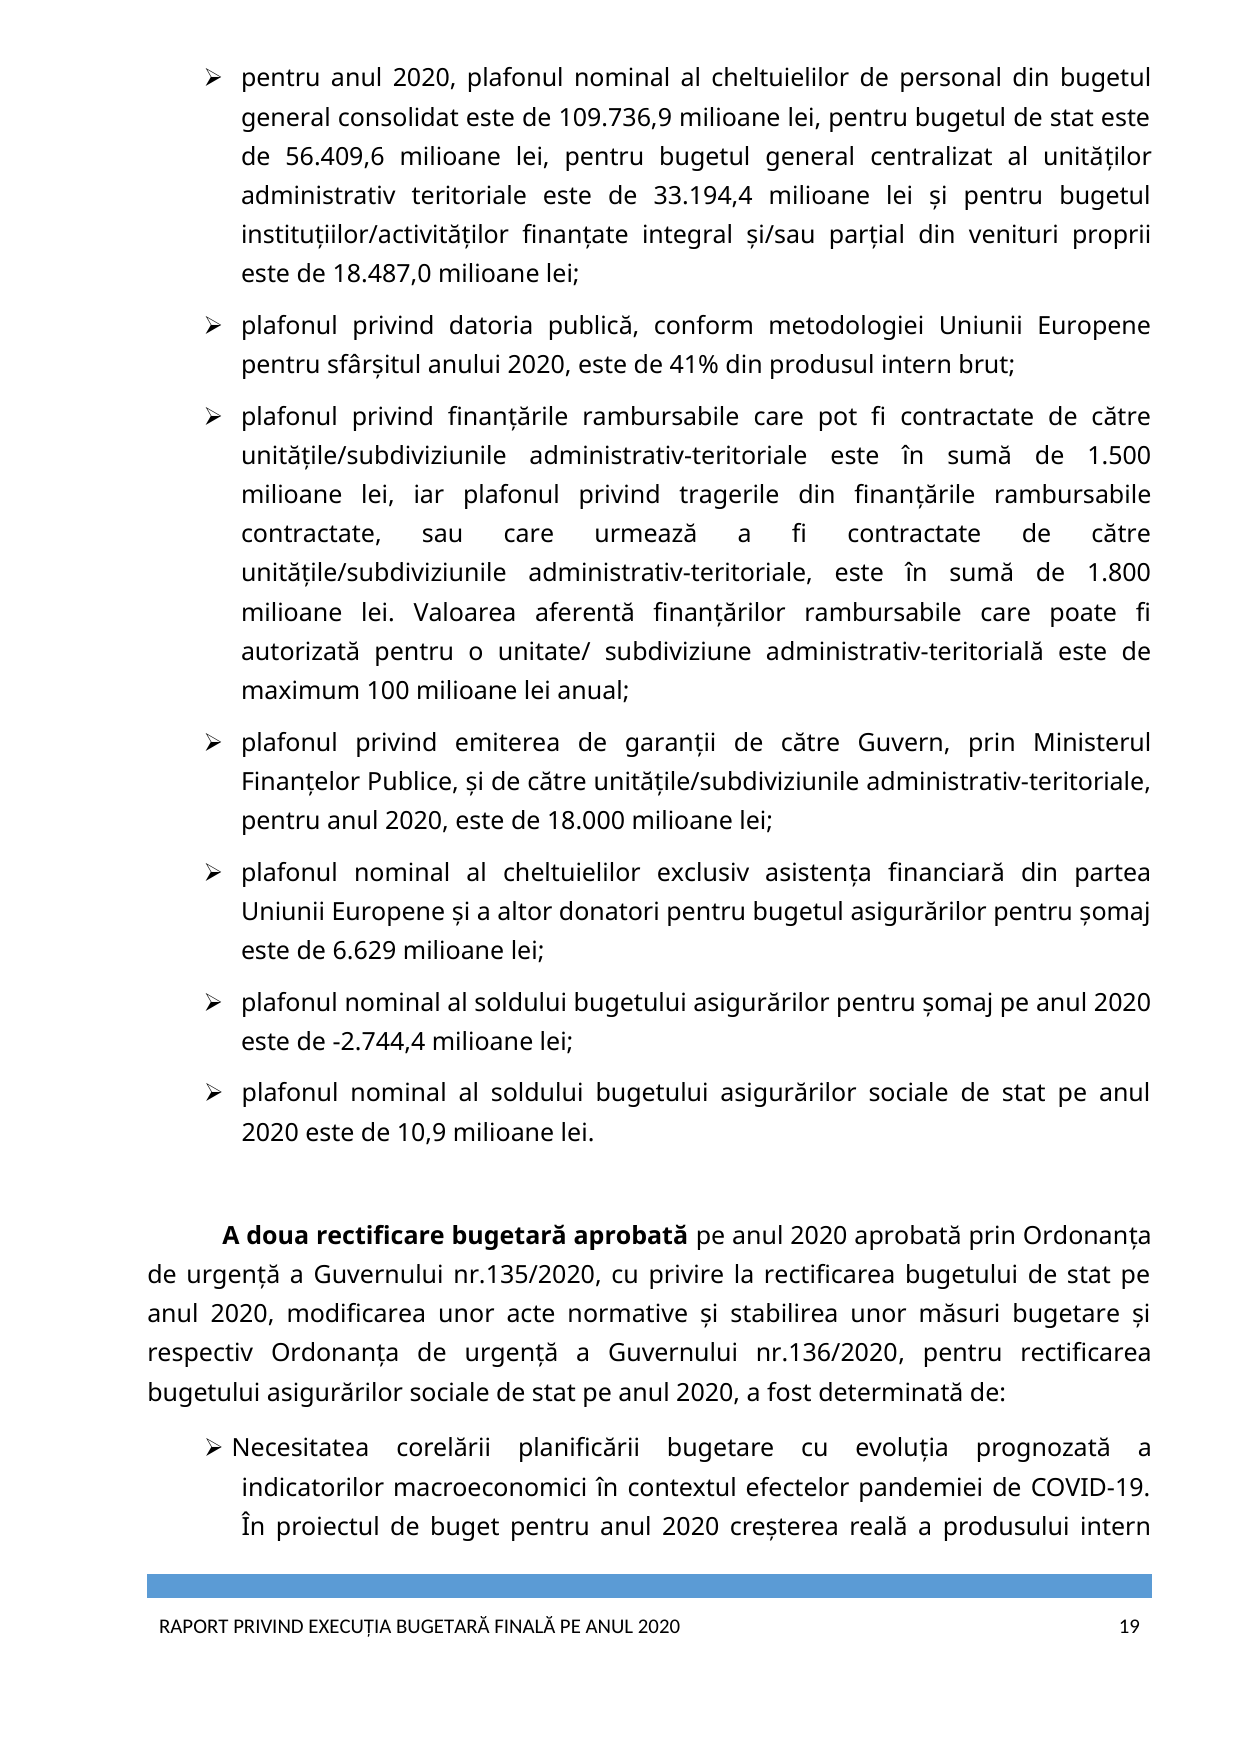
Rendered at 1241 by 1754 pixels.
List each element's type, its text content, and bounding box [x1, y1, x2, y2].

list plafonul privind emiterea de garanții de către Guvern, prin Ministerul Finanțelor Publice, și de către unitățile/subdiviziunile administrativ-teritoriale, pentru anul 2020, este de 18.000 milioane lei; [203, 724, 1152, 837]
list plafonul privind datoria publică, conform metodologiei Uniunii Europene pentru sfârșitul anului 2020, este de 41% din produsul intern brut; [203, 307, 1152, 381]
list pentru anul 2020, plafonul nominal al cheltuielilor de personal din bugetul general consolidat este de 109.736,9 milioane lei, pentru bugetul de stat este de 56.409,6 milioane lei, pentru bugetul general centralizat al unităților administrativ teritoriale este de 33.194,4 milioane lei și pentru bugetul instituțiilor/activităților finanțate integral și/sau parțial din venituri proprii este de 18.487,0 milioane lei; [203, 60, 1152, 290]
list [204, 1430, 1152, 1542]
list plafonul nominal al cheltuielilor exclusiv asistența financiară din partea Uniunii Europene și a altor donatori pentru bugetul asigurărilor pentru șomaj este de 6.629 milioane lei; [203, 854, 1152, 967]
list plafonul privind finanțările rambursabile care pot fi contractate de către unitățile/subdiviziunile administrativ-teritoriale este în sumă de 1.500 milioane lei, iar plafonul privind tragerile din finanțările rambursabile contractate, sau care urmează a fi contractate de către unitățile/subdiviziunile administrativ-teritoriale, este în sumă de 1.800 milioane lei. Valoarea aferentă finanțărilor rambursabile care poate fi autorizată pentru o unitate/ subdiviziune administrativ-teritorială este de maximum 100 milioane lei anual; [203, 398, 1152, 707]
list plafonul nominal al soldului bugetului asigurărilor pentru șomaj pe anul 2020 este de -2.744,4 milioane lei; [203, 984, 1152, 1057]
text A doua rectificare bugetară aprobată pe anul 2020 aprobată prin Ordonanța de urgență a Guvernului nr.135/2020, cu privire la rectificarea bugetului de stat pe anul 2020, modificarea unor acte normative și stabilirea unor măsuri bugetare și respectiv Ordonanța de urgență a Guvernului nr.136/2020, pentru rectificarea bugetului asigurărilor sociale de stat pe anul 2020, a fost determinată de: [147, 1217, 1152, 1408]
list plafonul nominal al soldului bugetului asigurărilor sociale de stat pe anul 2020 este de 10,9 milioane lei. [204, 1075, 1152, 1148]
